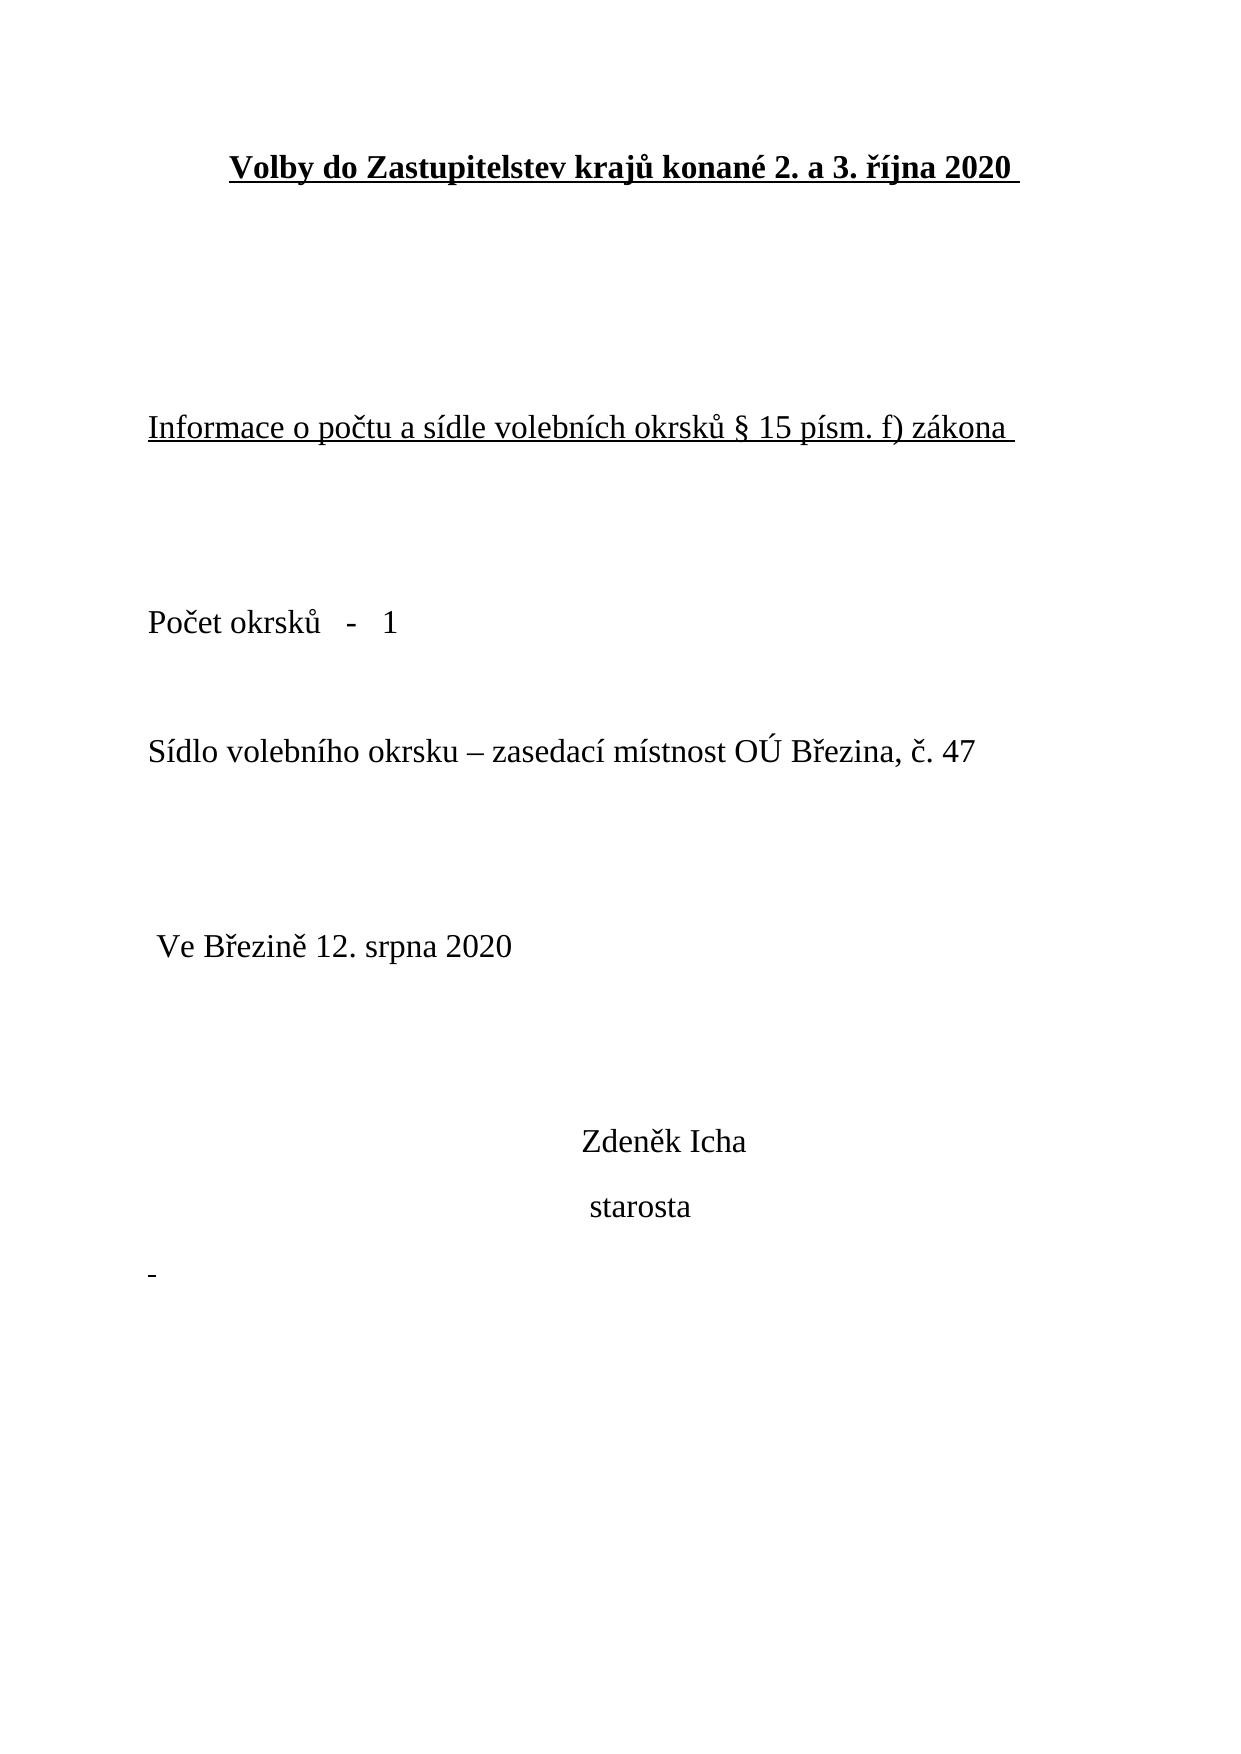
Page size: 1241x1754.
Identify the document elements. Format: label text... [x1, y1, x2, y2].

text Informace o počtu a sídle volebních okrsků § 15 písm. f) zákona [148, 407, 1093, 446]
text Počet okrsků - 1 [148, 602, 1093, 640]
text Sídlo volebního okrsku – zasedací místnost OÚ Březina, č. 47 [148, 732, 1093, 770]
text Zdeněk Icha [148, 1121, 1093, 1159]
text Ve Březině 12. srpna 2020 [148, 926, 1093, 965]
text starosta [148, 1186, 1093, 1224]
text Volby do Zastupitelstev krajů konané 2. a 3. října 2020 [148, 148, 1093, 186]
